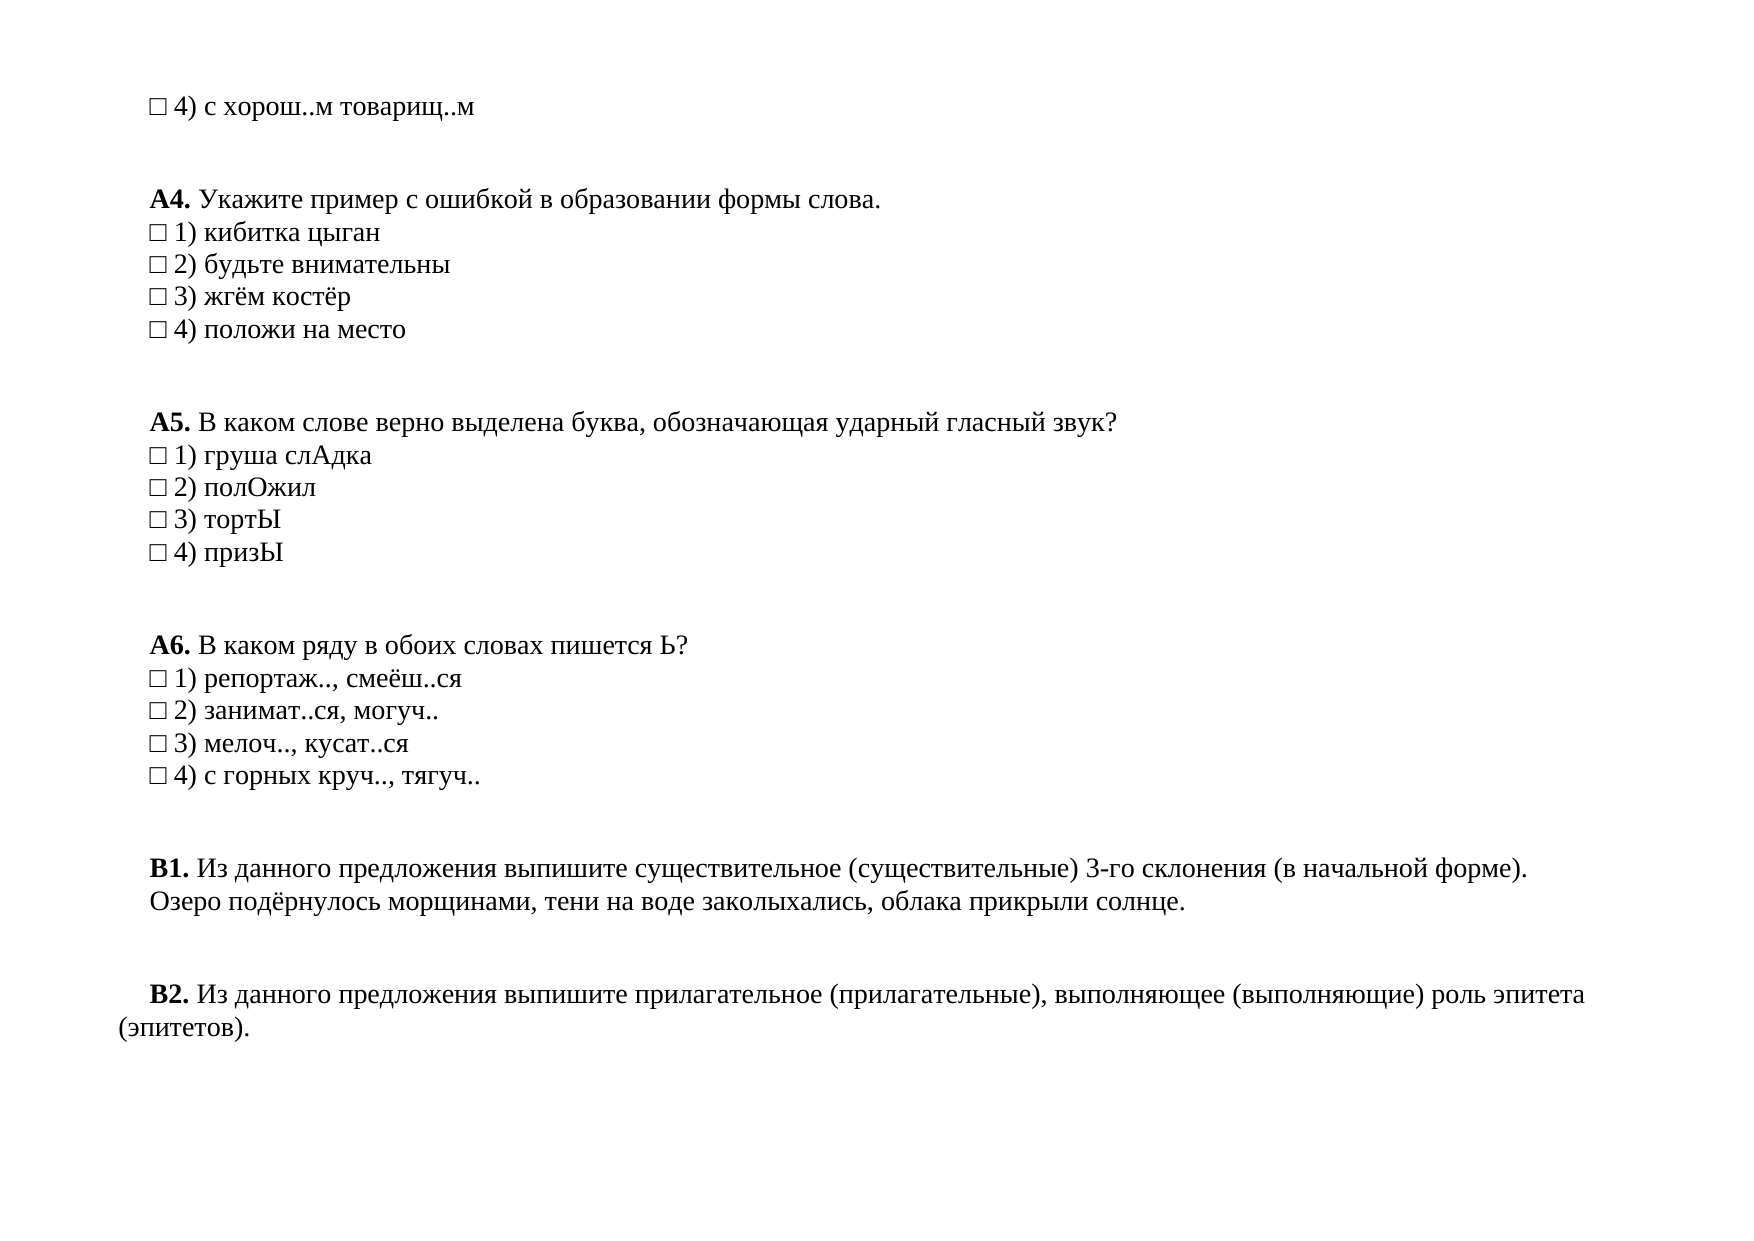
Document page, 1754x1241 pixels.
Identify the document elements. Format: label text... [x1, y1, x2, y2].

text В1. Из данного предложения выпишите существительное (существительные) 3-го склонения (в начальной форме). [118, 852, 1636, 884]
text А6. В каком ряду в обоих словах пишется Ь? [118, 628, 1636, 661]
text □ 3) жгём костёр [118, 279, 1636, 312]
text А5. В каком слове верно выделена буква, обозначающая ударный гласный звук? [118, 405, 1636, 438]
text □ 2) занимат..ся, могуч.. [118, 693, 1636, 726]
text □ 4) положи на место [118, 312, 1636, 344]
text □ 1) кибитка цыган [118, 214, 1636, 247]
text В2. Из данного предложения выпишите прилагательное (прилагательные), выполняющее (выполняющие) роль эпитета (эпитетов). [118, 977, 1636, 1042]
text □ 2) полОжил [118, 470, 1636, 502]
text □ 4) с горных круч.., тягуч.. [118, 758, 1636, 790]
text □ 1) репортаж.., смеёш..ся [118, 661, 1636, 693]
text Озеро подёрнулось морщинами, тени на воде заколыхались, облака прикрыли солнце. [118, 884, 1636, 916]
text □ 4) с хорош..м товарищ..м [118, 89, 1636, 121]
text □ 3) тортЫ [118, 502, 1636, 535]
text □ 4) призЫ [118, 535, 1636, 567]
text □ 3) мелоч.., кусат..ся [118, 726, 1636, 758]
text А4. Укажите пример с ошибкой в образовании формы слова. [118, 182, 1636, 214]
text □ 2) будьте внимательны [118, 247, 1636, 279]
text □ 1) груша слАдка [118, 438, 1636, 470]
